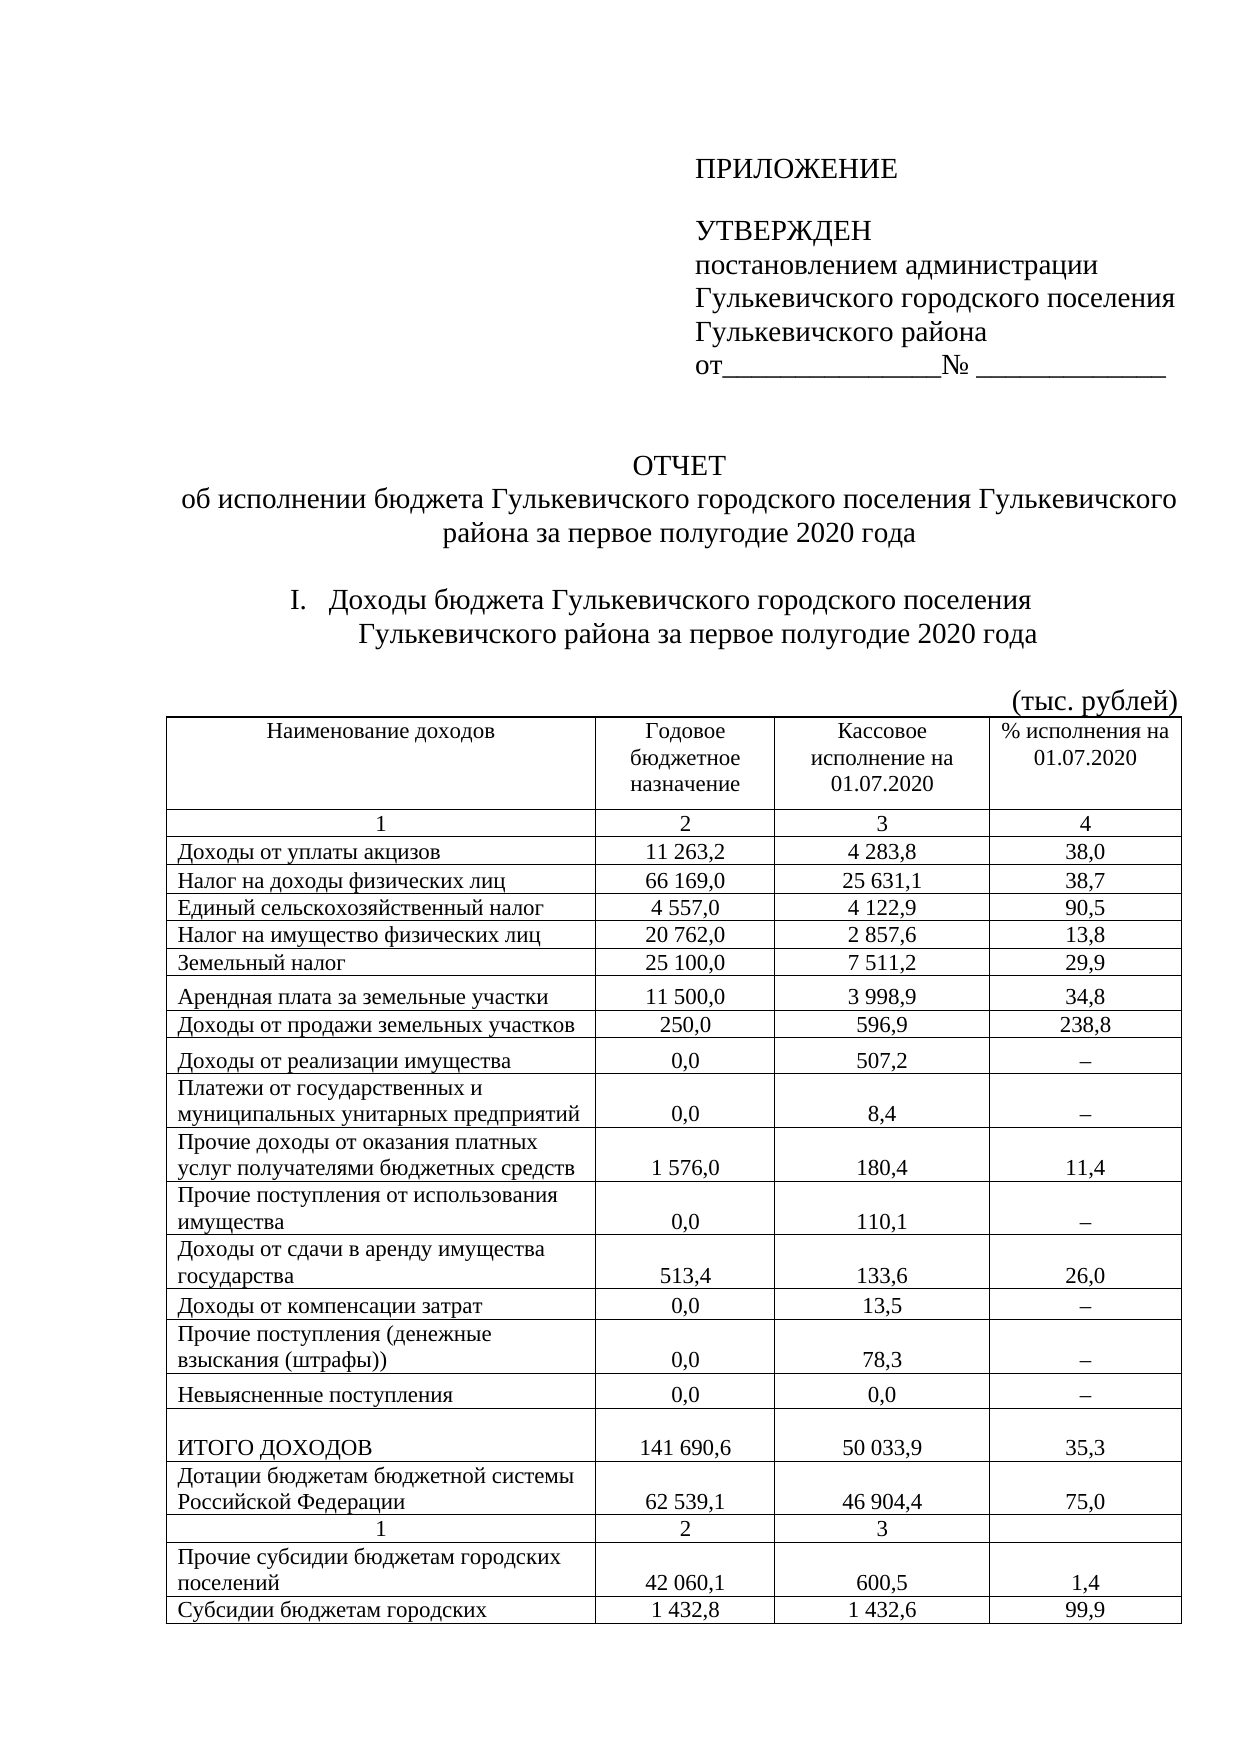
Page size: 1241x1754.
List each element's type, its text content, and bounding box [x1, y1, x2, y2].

table_cell 2 [596, 810, 774, 836]
text Гулькевичского городского поселения [177, 280, 1181, 314]
table_cell – [990, 1038, 1181, 1073]
table_cell Единый сельскохозяйственный налог [167, 894, 595, 920]
text ПРИЛОЖЕНИЕ [177, 152, 1181, 185]
table_cell 11 500,0 [596, 976, 774, 1009]
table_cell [167, 1543, 595, 1596]
table_cell – [990, 1074, 1181, 1127]
table_cell 3 998,9 [775, 976, 989, 1009]
table_cell 3 [775, 810, 989, 836]
table_cell 29,9 [990, 949, 1181, 975]
table_cell Налог на доходы физических лиц [167, 865, 595, 893]
table_cell Доходы от продажи земельных участков [167, 1011, 595, 1037]
table_cell [990, 1515, 1181, 1542]
table_cell 4 283,8 [775, 837, 989, 864]
table_cell 8,4 [775, 1074, 989, 1127]
table_cell 25 100,0 [596, 949, 774, 975]
table_cell Арендная плата за земельные участки [167, 976, 595, 1009]
text Гулькевичского района за первое полугодие 2020 года [215, 616, 1181, 649]
table_cell 11,4 [990, 1128, 1181, 1181]
table_cell Прочие поступления (денежные взыскания (штрафы)) [167, 1320, 595, 1372]
table_cell 507,2 [775, 1038, 989, 1073]
table_cell 1 576,0 [596, 1128, 774, 1181]
table_cell 99,9 [990, 1597, 1181, 1623]
table_cell 110,1 [775, 1182, 989, 1234]
table_cell Дотации бюджетам бюджетной системы Российской Федерации [167, 1462, 595, 1514]
table_cell 13,5 [775, 1289, 989, 1319]
table_cell 35,3 [990, 1409, 1181, 1461]
table_cell 4 [990, 810, 1181, 836]
text ОТЧЕТ [177, 448, 1181, 482]
table_cell 0,0 [596, 1182, 774, 1234]
table_header Годовое бюджетное назначение [596, 718, 774, 809]
table_cell 0,0 [596, 1038, 774, 1073]
text Гулькевичского района [177, 314, 1181, 347]
table_cell – [990, 1374, 1181, 1408]
text (тыс. рублей) [177, 683, 1181, 716]
table_header Наименование доходов [167, 718, 595, 809]
text УТВЕРЖДЕН [177, 213, 1181, 247]
table_cell Доходы от сдачи в аренду имущества государства [167, 1235, 595, 1288]
table_cell Прочие доходы от оказания платных услуг получателями бюджетных средств [167, 1128, 595, 1181]
table_cell – [990, 1320, 1181, 1372]
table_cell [167, 1597, 595, 1623]
table_cell 46 904,4 [775, 1462, 989, 1514]
table_cell 180,4 [775, 1128, 989, 1181]
table_cell Доходы от реализации имущества [167, 1038, 595, 1073]
table_cell 3 [775, 1515, 989, 1542]
table_cell 1 432,8 [596, 1597, 774, 1623]
table_cell 1 [167, 1515, 595, 1542]
table_cell 0,0 [596, 1074, 774, 1127]
table_cell 34,8 [990, 976, 1181, 1009]
table_cell 50 033,9 [775, 1409, 989, 1461]
table_cell Доходы от уплаты акцизов [167, 837, 595, 864]
table_cell 141 690,6 [596, 1409, 774, 1461]
table_cell Земельный налог [167, 949, 595, 975]
table_cell 11 263,2 [596, 837, 774, 864]
table_cell 250,0 [596, 1011, 774, 1037]
table_cell 2 857,6 [775, 921, 989, 948]
table_cell 4 122,9 [775, 894, 989, 920]
text постановлением администрации [177, 247, 1181, 280]
table_cell 26,0 [990, 1235, 1181, 1288]
table_cell 25 631,1 [775, 865, 989, 893]
table_cell 78,3 [775, 1320, 989, 1372]
table_cell 1 432,6 [775, 1597, 989, 1623]
table_cell 238,8 [990, 1011, 1181, 1037]
table_cell 0,0 [596, 1374, 774, 1408]
table_cell 4 557,0 [596, 894, 774, 920]
table_cell 20 762,0 [596, 921, 774, 948]
table_cell 13,8 [990, 921, 1181, 948]
table_header % исполнения на 01.07.2020 [990, 718, 1181, 809]
table_cell 0,0 [596, 1289, 774, 1319]
table_cell – [990, 1289, 1181, 1319]
table_cell 596,9 [775, 1011, 989, 1037]
table_cell Платежи от государственных и муниципальных унитарных предприятий [167, 1074, 595, 1127]
table_cell 0,0 [775, 1374, 989, 1408]
table_header Кассовое исполнение на 01.07.2020 [775, 718, 989, 809]
table_cell 1,4 [990, 1543, 1181, 1596]
table_cell 0,0 [596, 1320, 774, 1372]
text от_______________№ _____________ [177, 347, 1181, 381]
table_cell 133,6 [775, 1235, 989, 1288]
table_cell 75,0 [990, 1462, 1181, 1514]
table_cell – [990, 1182, 1181, 1234]
table_cell 38,0 [990, 837, 1181, 864]
table_cell 66 169,0 [596, 865, 774, 893]
table_cell Невыясненные поступления [167, 1374, 595, 1408]
table_cell 2 [596, 1515, 774, 1542]
table_cell Доходы от компенсации затрат [167, 1289, 595, 1319]
table_cell Прочие поступления от использования имущества [167, 1182, 595, 1234]
text Доходы бюджета Гулькевичского городского поселения [290, 582, 1181, 616]
table_cell 62 539,1 [596, 1462, 774, 1514]
table_cell 513,4 [596, 1235, 774, 1288]
table_cell 42 060,1 [596, 1543, 774, 1596]
table_cell 600,5 [775, 1543, 989, 1596]
table_cell ИТОГО ДОХОДОВ [167, 1409, 595, 1461]
table_cell 7 511,2 [775, 949, 989, 975]
table_cell 1 [167, 810, 595, 836]
table_cell 38,7 [990, 865, 1181, 893]
text об исполнении бюджета Гулькевичского городского поселения Гулькевичского района за первое полугодие 2020 года [177, 482, 1181, 549]
table_cell Налог на имущество физических лиц [167, 921, 595, 948]
table_cell 90,5 [990, 894, 1181, 920]
